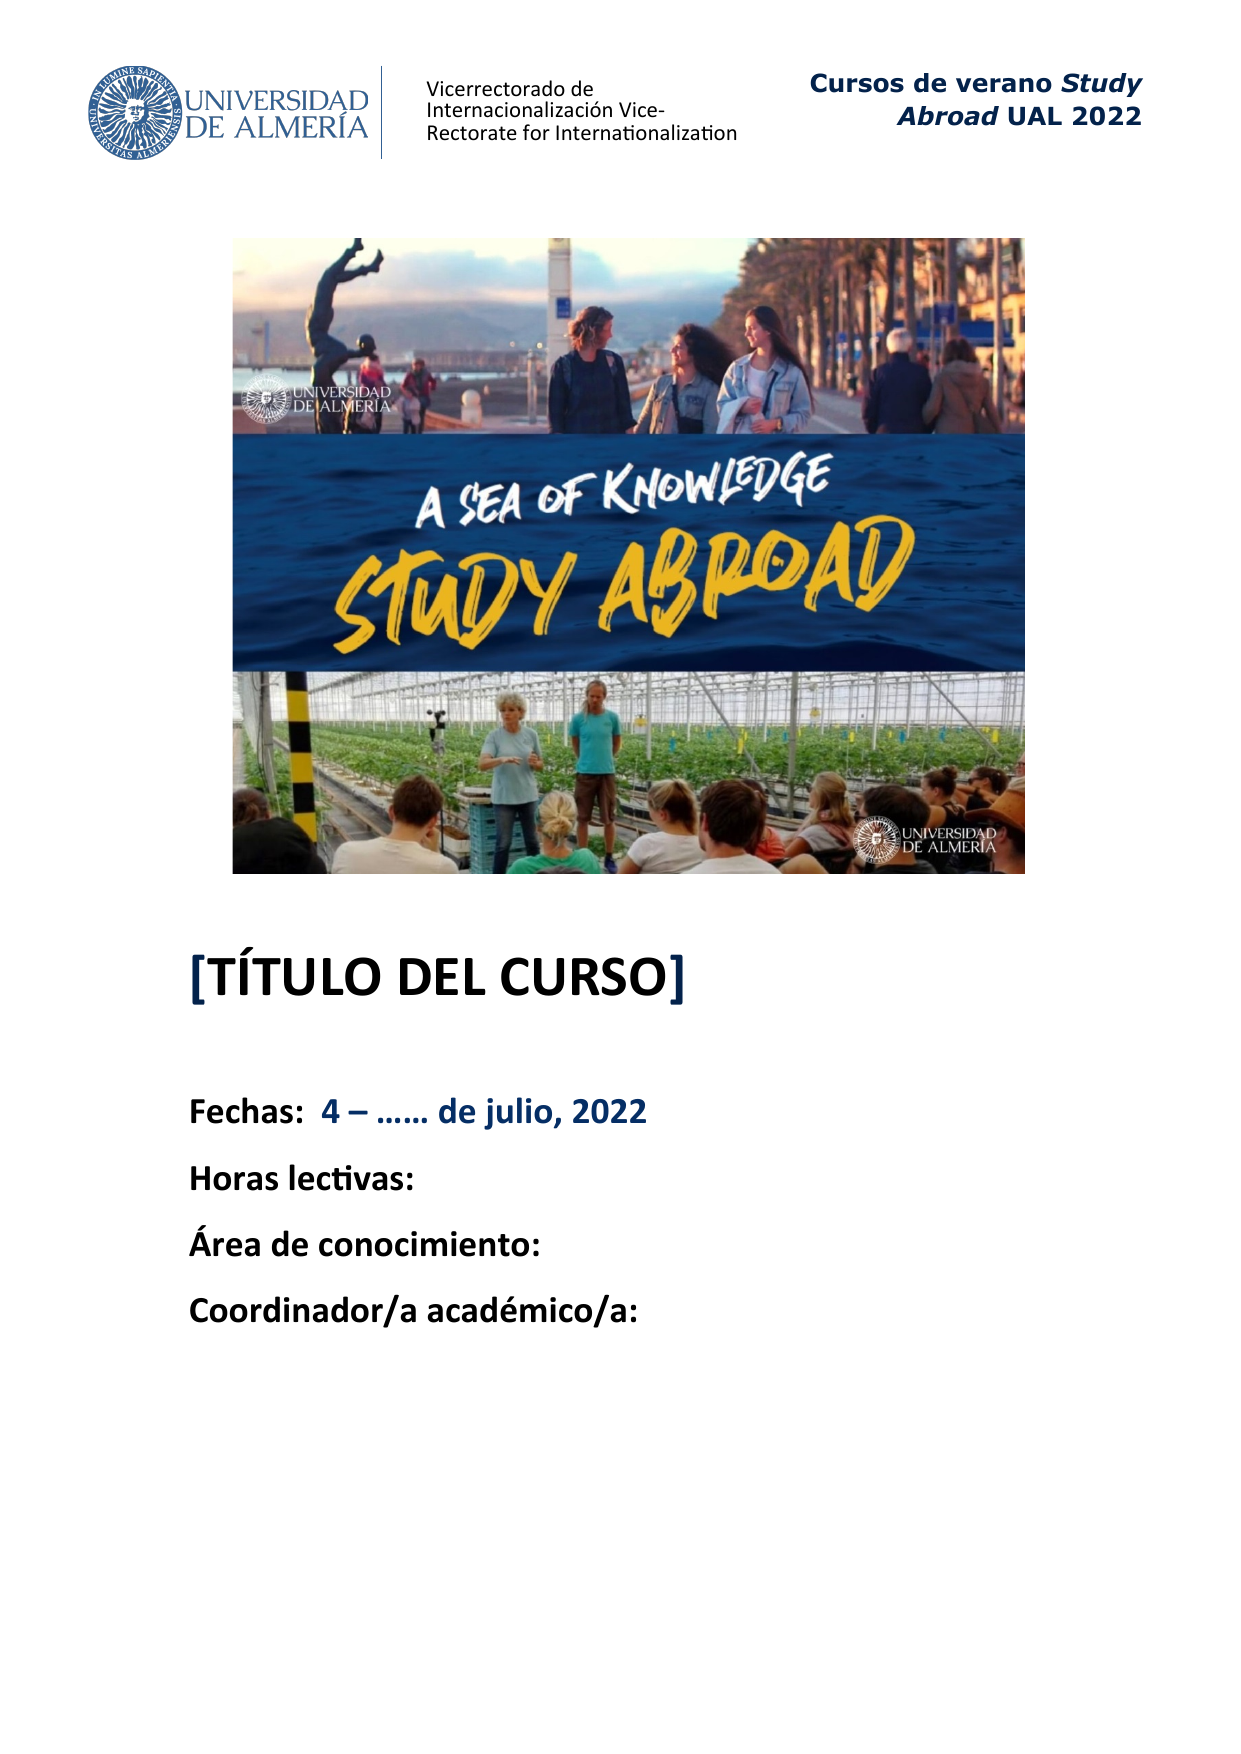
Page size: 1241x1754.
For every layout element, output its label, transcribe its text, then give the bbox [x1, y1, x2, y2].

picture [231, 238, 1024, 873]
picture [88, 66, 368, 160]
table_header [Título del curso] Fechas: 4 – …… de julio, 2022 Horas lectivas: Área de conocimiento: Coordinador/a académico/a: [177, 939, 1063, 1439]
